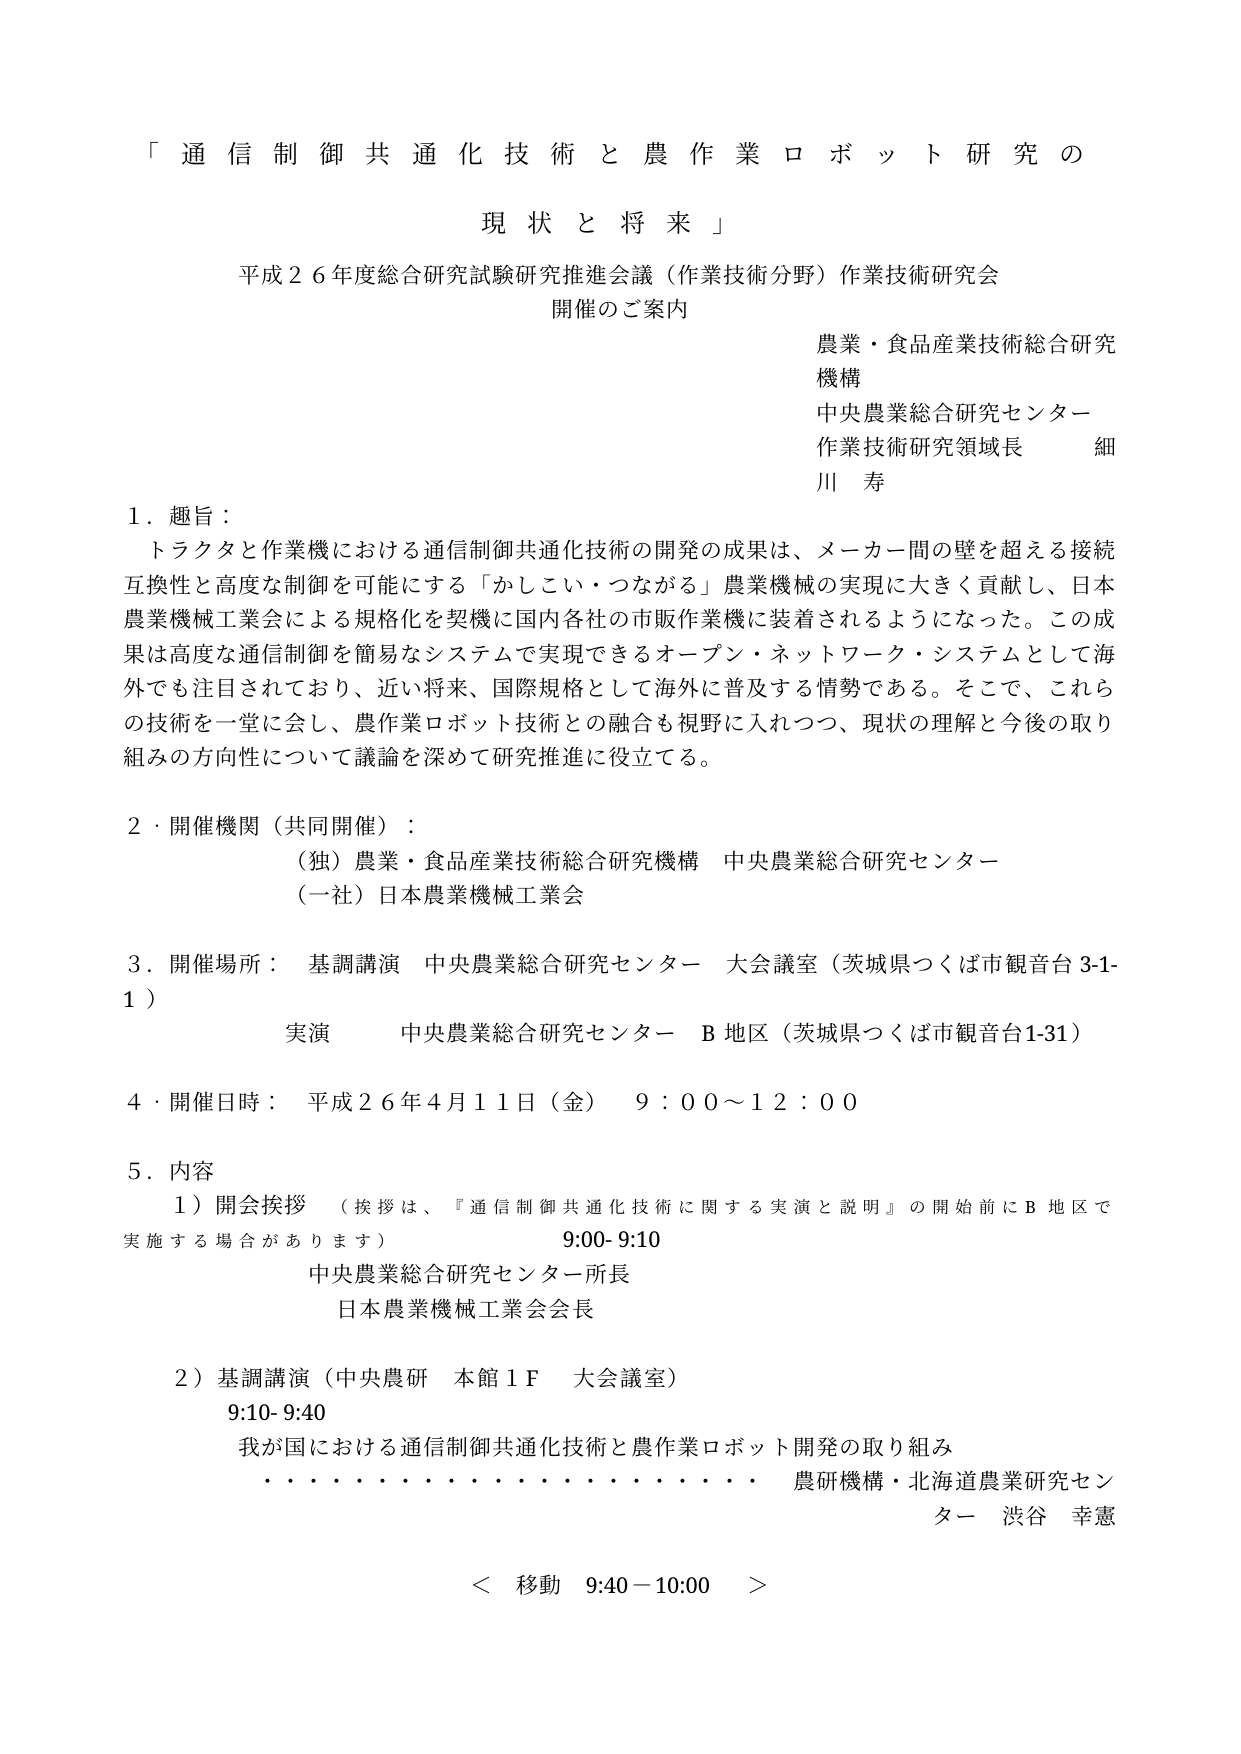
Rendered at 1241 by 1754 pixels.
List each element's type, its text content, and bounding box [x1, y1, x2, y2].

text １）開会挨拶 （挨拶は、『通信制御共通化技術に関する実演と説明』の開始前にB地区で実施する場合があります） 9:00- 9:10 [123, 1187, 1117, 1256]
text （一社）日本農業機械工業会 [123, 877, 1117, 911]
text ２．開催機関（共同開催）： [123, 808, 1117, 842]
text 作業技術研究領域長 細川 寿 [801, 429, 1117, 498]
text 我が国における通信制御共通化技術と農作業ロボット開発の取り組み [123, 1429, 1117, 1463]
text 農業・食品産業技術総合研究機構 [801, 325, 1117, 394]
text 平成２６年度総合研究試験研究推進会議（作業技術分野）作業技術研究会 [123, 256, 1117, 291]
text 開催のご案内 [123, 291, 1117, 325]
text １．趣旨： [123, 498, 1117, 532]
text トラクタと作業機における通信制御共通化技術の開発の成果は、メーカー間の壁を超える接続互換性と高度な制御を可能にする「かしこい・つながる」農業機械の実現に大きく貢献し、日本農業機械工業会による規格化を契機に国内各社の市販作業機に装着されるようになった。この成果は高度な通信制御を簡易なシステムで実現できるオープン・ネットワーク・システムとして海外でも注目されており、近い将来、国際規格として海外に普及する情勢である。そこで、これらの技術を一堂に会し、農作業ロボット技術との融合も視野に入れつつ、現状の理解と今後の取り組みの方向性について議論を深めて研究推進に役立てる。 [123, 532, 1117, 773]
text 日本農業機械工業会会長 [123, 1291, 1117, 1360]
text ･･････････････････････ 農研機構・北海道農業研究センター 渋谷 幸憲 [123, 1463, 1117, 1532]
text ５．内容 [123, 1153, 1117, 1187]
text ＜ 移動 9:40－10:00 ＞ [123, 1567, 1117, 1601]
text 実演 中央農業総合研究センター B地区（茨城県つくば市観音台1-31） [123, 1015, 1117, 1049]
text ２）基調講演（中央農研 本館１F 大会議室） 9:10- 9:40 [123, 1360, 1117, 1429]
text 中央農業総合研究センター [801, 394, 1117, 429]
text 中央農業総合研究センター所長 [123, 1256, 1117, 1291]
text 「通信制御共通化技術と農作業ロボット研究の現状と将来」 [123, 118, 1117, 256]
text ４．開催日時： 平成２６年４月１１日（金） ９：００～１２：００ [123, 1084, 1117, 1118]
text （独）農業・食品産業技術総合研究機構 中央農業総合研究センター [123, 842, 1117, 877]
text ３．開催場所： 基調講演 中央農業総合研究センター 大会議室（茨城県つくば市観音台3-1-1） [123, 946, 1117, 1015]
